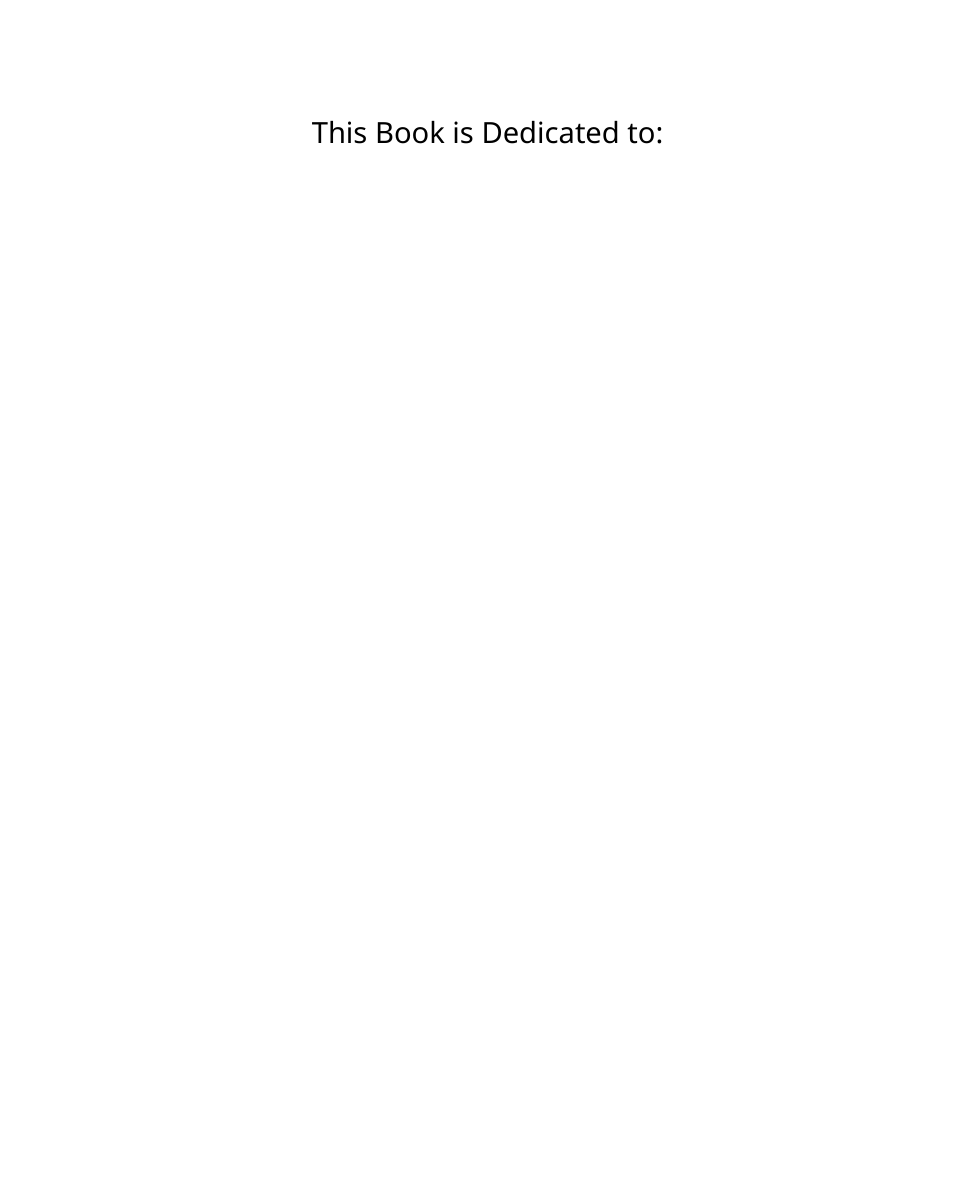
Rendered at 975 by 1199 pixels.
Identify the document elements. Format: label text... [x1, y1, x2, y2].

text This Book is Dedicated to: [112, 112, 862, 152]
